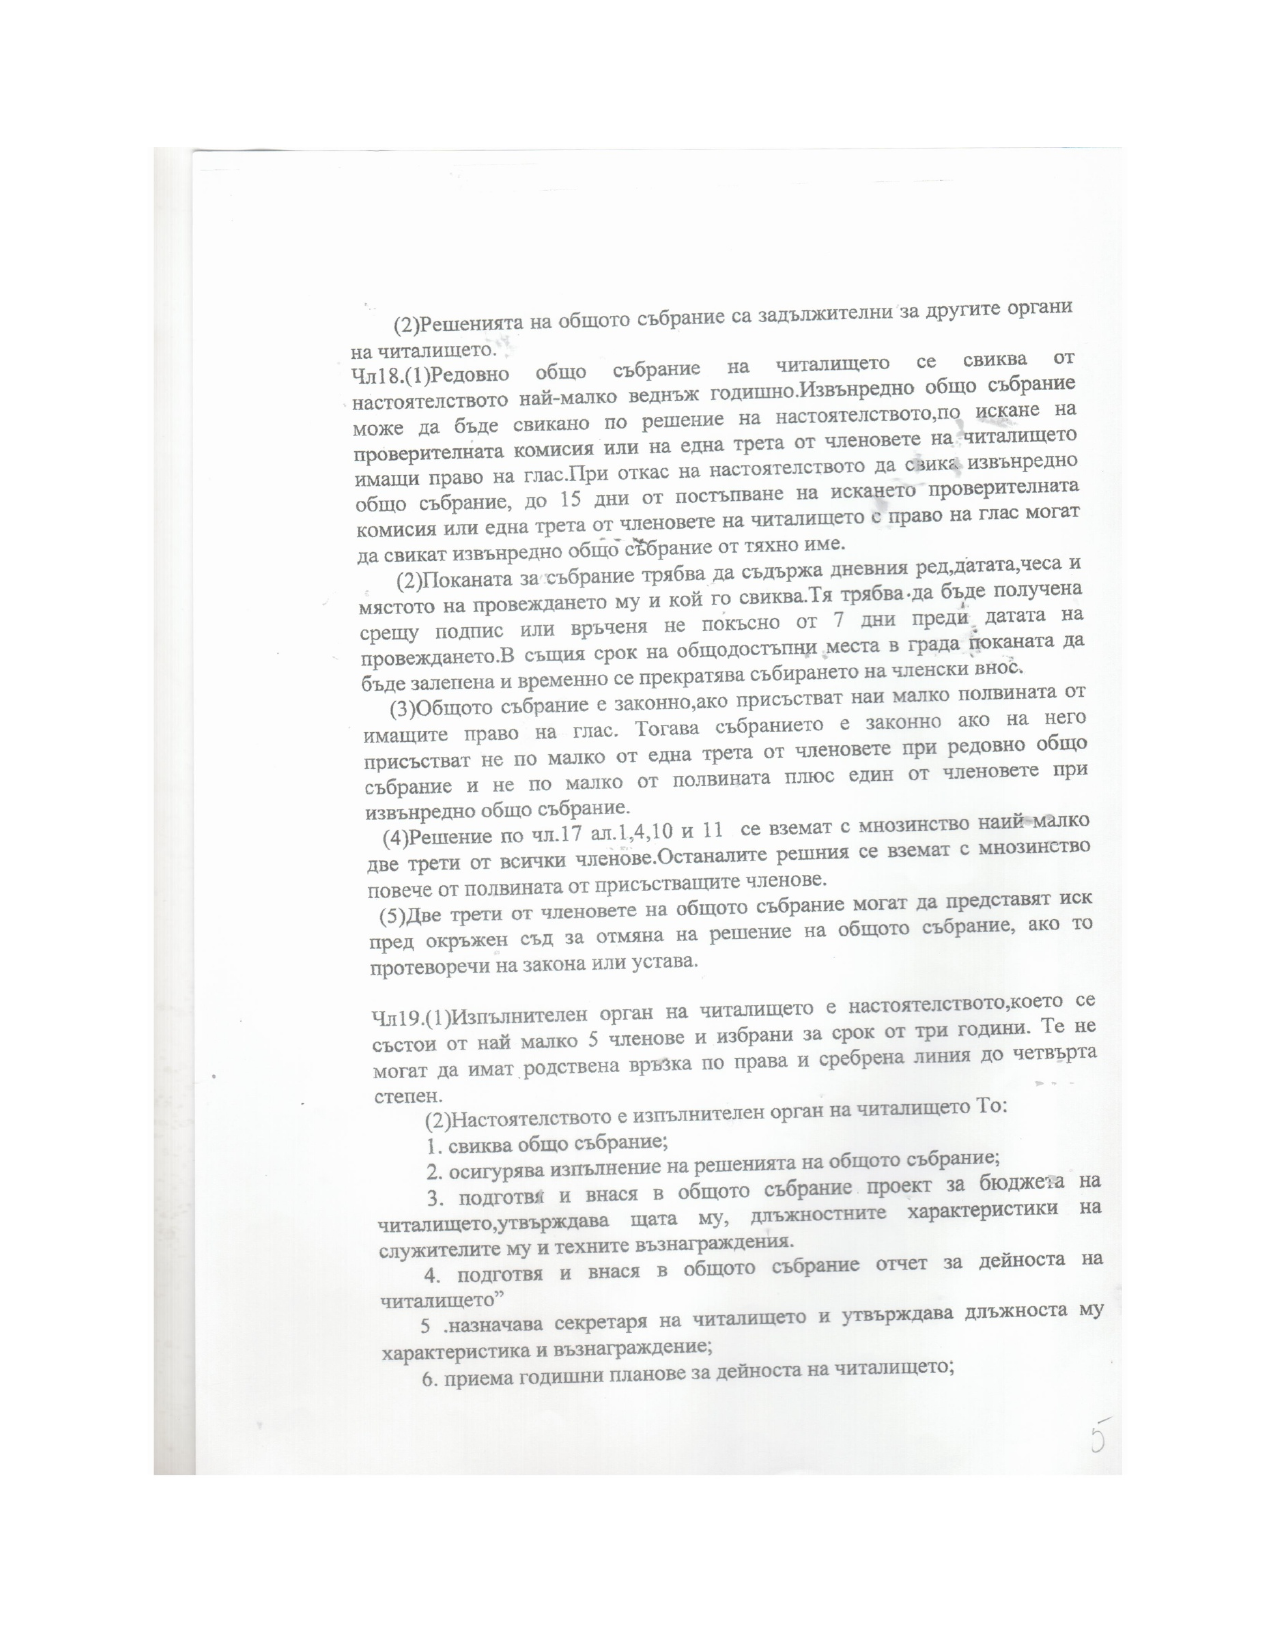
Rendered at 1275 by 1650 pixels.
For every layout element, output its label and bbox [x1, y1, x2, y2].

picture [147, 147, 1128, 1495]
